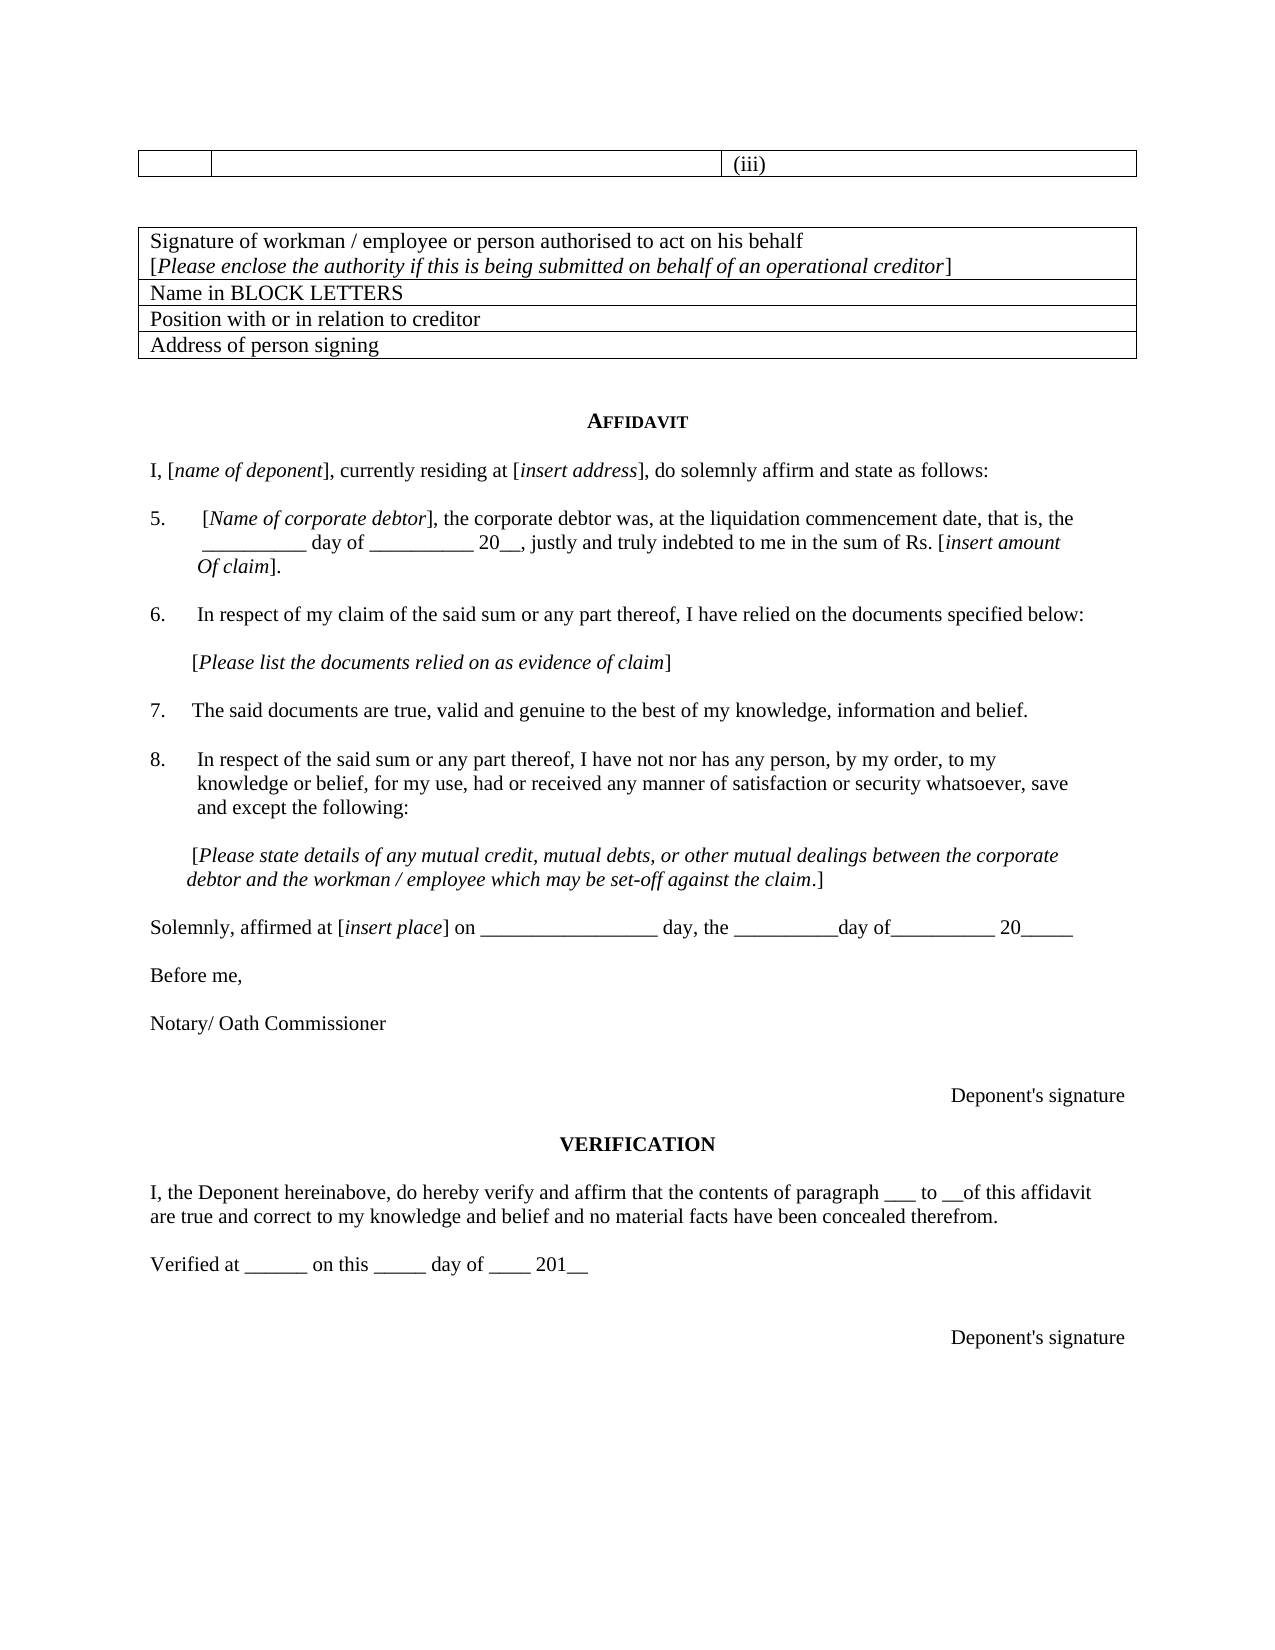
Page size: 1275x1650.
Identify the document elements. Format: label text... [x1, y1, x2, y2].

text debtor and the workman / employee which may be set-off against the claim.] [150, 867, 1125, 891]
text I, [name of deponent], currently residing at [insert address], do solemnly affirm and state as follows: [150, 458, 1125, 482]
table_cell 10. [139, 151, 211, 176]
text [Please list the documents relied on as evidence of claim] [150, 650, 1125, 674]
text 5. [Name of corporate debtor], the corporate debtor was, at the liquidation commencement date, that is, the [150, 506, 1125, 530]
table_cell (i) (ii) (iii) [722, 151, 1136, 176]
text VERIFICATION [150, 1132, 1125, 1156]
text [Please state details of any mutual credit, mutual debts, or other mutual dealings between the corporate [150, 843, 1125, 867]
text 6. In respect of my claim of the said sum or any part thereof, I have relied on the documents specified below: [150, 602, 1125, 626]
text 7. The said documents are true, valid and genuine to the best of my knowledge, information and belief. [150, 698, 1125, 722]
table_cell Position with or in relation to creditor [139, 306, 1136, 331]
table_cell Address of person signing [139, 332, 1136, 357]
text I, the Deponent hereinabove, do hereby verify and affirm that the contents of paragraph ___ to __of this affidavit [150, 1180, 1125, 1204]
text Notary/ Oath Commissioner [150, 1011, 1125, 1035]
text AFFIDAVIT [150, 408, 1125, 434]
text Before me, [150, 963, 1125, 987]
text Deponent's signature [150, 1325, 1125, 1349]
text are true and correct to my knowledge and belief and no material facts have been concealed therefrom. [150, 1204, 1125, 1228]
text Solemnly, affirmed at [insert place] on _________________ day, the __________day of__________ 20_____ [150, 915, 1125, 939]
text Of claim]. [150, 554, 1125, 578]
table_cell Name in BLOCK LETTERS [139, 280, 1136, 305]
text Deponent's signature [150, 1083, 1125, 1107]
text 8. In respect of the said sum or any part thereof, I have not nor has any person, by my order, to my [150, 747, 1125, 771]
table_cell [212, 151, 721, 176]
table_header Signature of workman / employee or person authorised to act on his behalf [Please enclose the authority if this is being submitted on behalf of an operational creditor] [139, 228, 1136, 279]
text Verified at ______ on this _____ day of ____ 201__ [150, 1252, 1125, 1276]
text and except the following: [150, 795, 1125, 819]
text __________ day of __________ 20__, justly and truly indebted to me in the sum of Rs. [insert amount [150, 530, 1125, 554]
text knowledge or belief, for my use, had or received any manner of satisfaction or security whatsoever, save [150, 771, 1125, 795]
